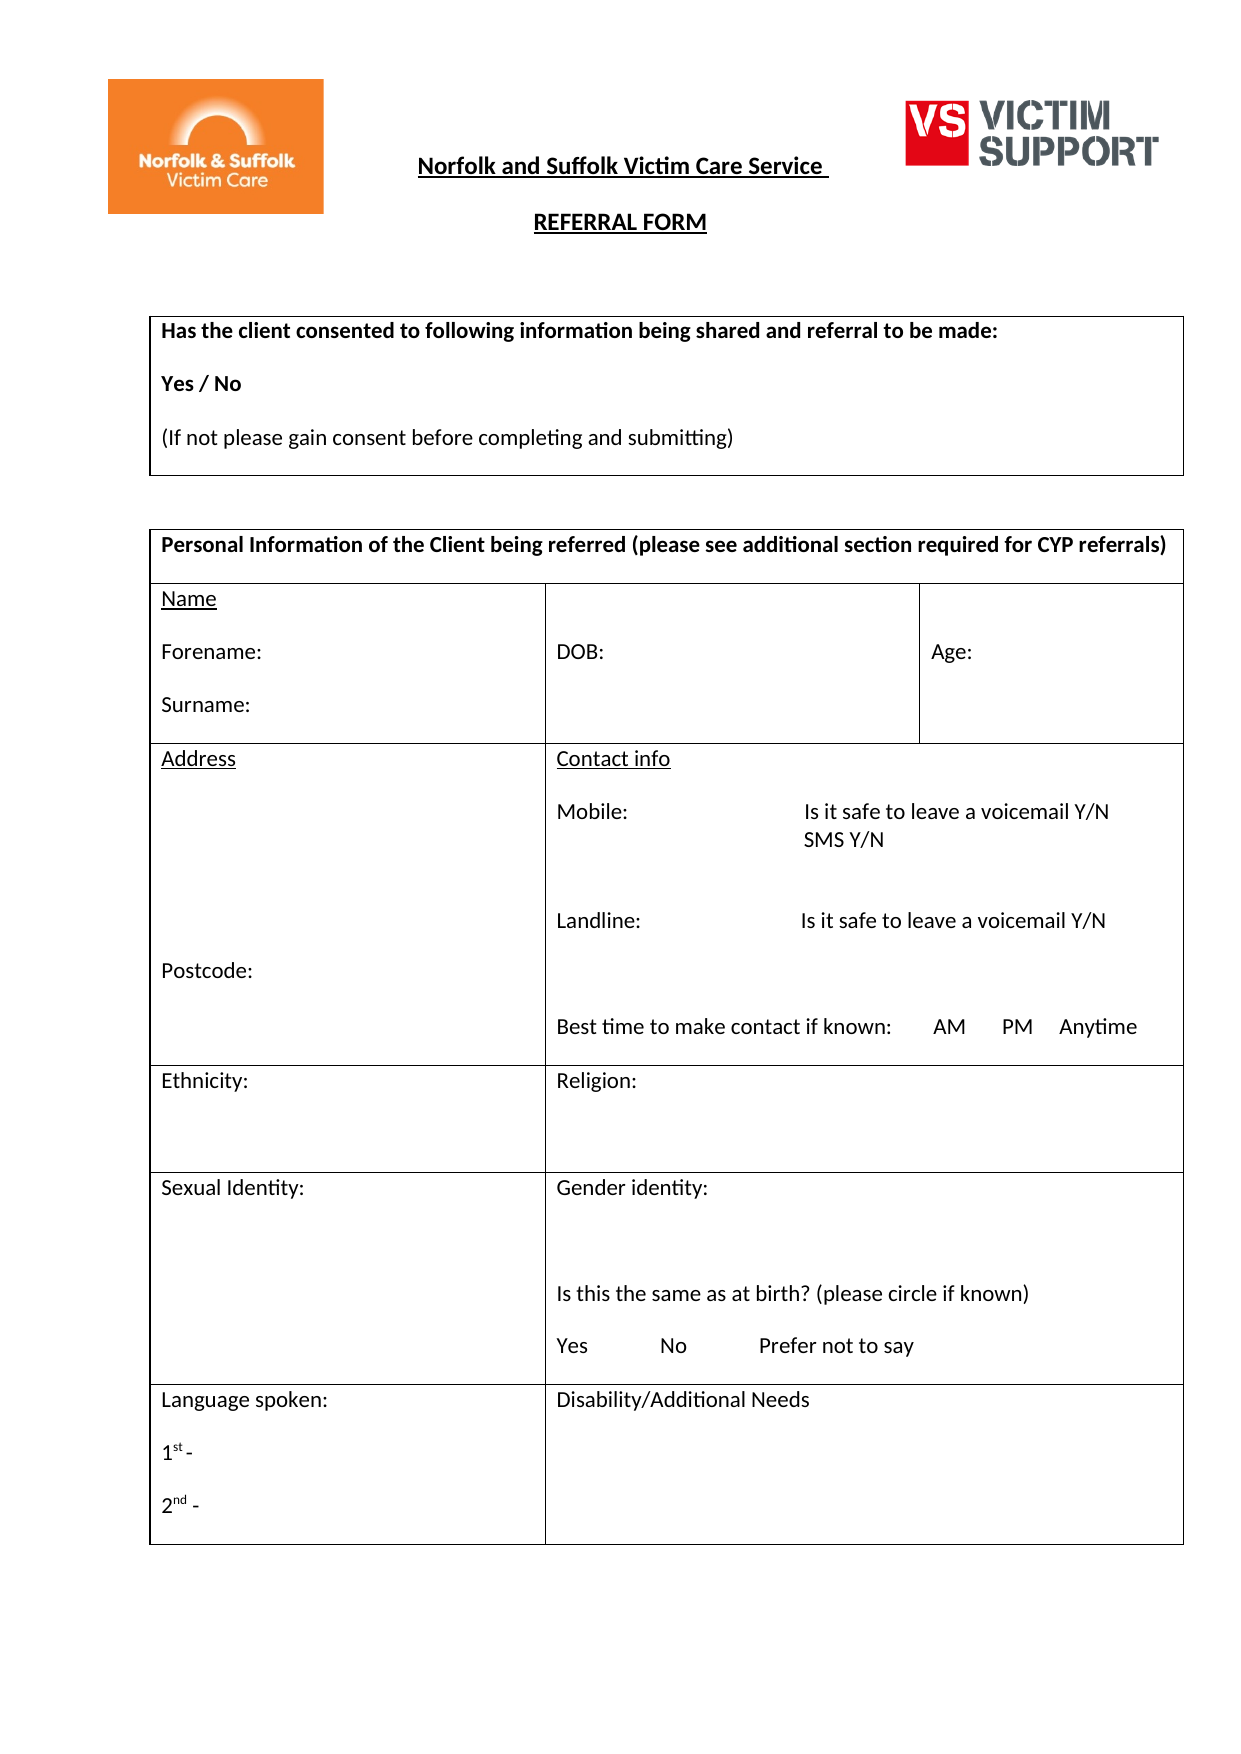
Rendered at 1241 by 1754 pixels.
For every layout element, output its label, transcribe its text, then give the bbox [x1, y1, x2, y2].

table_cell Religion: [546, 1066, 1183, 1172]
table_cell Language spoken: 1st - 2nd - [151, 1385, 545, 1544]
table_cell Ethnicity: [151, 1066, 545, 1172]
text Norfolk and Suffolk Victim Care Service [150, 150, 1090, 181]
table_cell Contact info Mobile: Is it safe to leave a voicemail Y/N SMS Y/N Landline: Is it safe to leave a voicemail Y/N Best time to make contact if known: AM PM Anytime [546, 744, 1183, 1065]
table_cell Address Postcode: [151, 744, 545, 1065]
text REFERRAL FORM [150, 206, 1090, 236]
table_cell Disability/Additional Needs [546, 1385, 1183, 1544]
table_cell Age: [920, 584, 1183, 743]
table_cell Gender identity: Is this the same as at birth? (please circle if known) Yes No Prefer not to say [546, 1173, 1183, 1384]
table_header Has the client consented to following information being shared and referral to be made: Yes / No (If not please gain consent before completing and submitting) [151, 317, 1183, 475]
table_cell Name Forename: Surname: [151, 584, 545, 743]
table_cell DOB: [546, 584, 919, 743]
table_header Personal Information of the Client being referred (please see additional section required for CYP referrals) [151, 530, 1183, 583]
picture [905, 100, 1159, 166]
table_cell Sexual Identity: [151, 1173, 545, 1384]
picture [108, 79, 324, 214]
